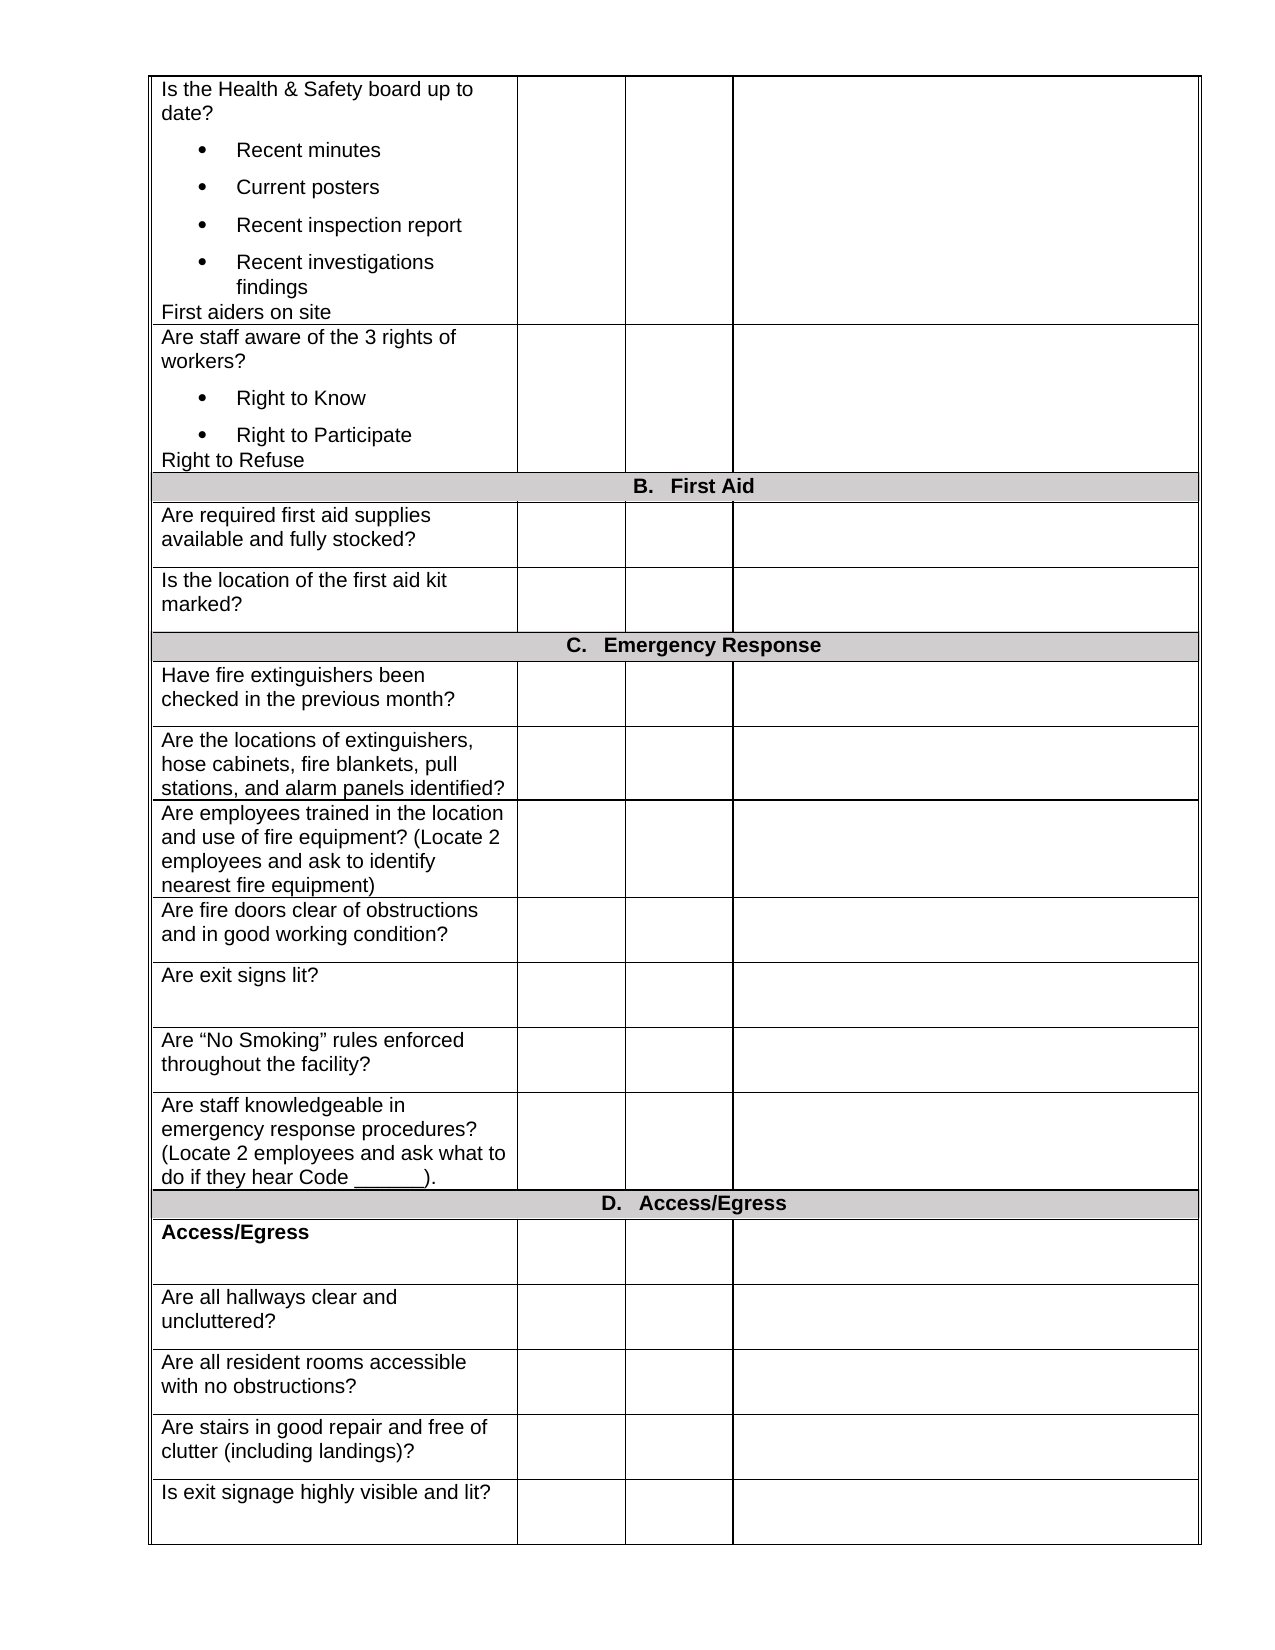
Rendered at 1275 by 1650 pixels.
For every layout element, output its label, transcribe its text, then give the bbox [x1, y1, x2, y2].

table_cell Are required first aid supplies available and fully stocked? [152, 503, 517, 566]
table_cell Are “No Smoking” rules enforced throughout the facility? [152, 1028, 517, 1092]
table_cell [626, 1028, 732, 1092]
table_cell [734, 77, 1198, 323]
table_cell [626, 727, 732, 799]
table_cell [626, 1220, 732, 1283]
table_cell Are exit signs lit? [152, 963, 517, 1027]
table_cell [626, 662, 732, 726]
table_cell [734, 1028, 1198, 1092]
table_cell [518, 568, 625, 631]
table_cell Access/Egress [152, 1190, 1198, 1218]
table_cell [626, 503, 732, 566]
table_cell [518, 662, 625, 726]
table_cell [626, 898, 732, 962]
table_cell Are the locations of extinguishers, hose cabinets, fire blankets, pull stations, and alarm panels identified? [152, 727, 517, 799]
table_cell [626, 1350, 732, 1413]
table_cell [518, 77, 625, 323]
table_cell [734, 1220, 1198, 1283]
table_cell [626, 801, 732, 897]
table_cell [518, 727, 625, 799]
table_cell [734, 898, 1198, 962]
table_cell [734, 727, 1198, 799]
table_cell [626, 1480, 732, 1543]
table_cell [626, 325, 732, 472]
table_cell [518, 898, 625, 962]
table_cell [734, 1480, 1198, 1543]
table_cell [734, 1285, 1198, 1348]
table_cell Are staff aware of the 3 rights of workers? Right to Know Right to Participate Right to Refuse [152, 325, 517, 472]
table_cell [734, 662, 1198, 726]
table_cell [734, 1415, 1198, 1478]
table_cell [518, 1285, 625, 1348]
table_cell Are all resident rooms accessible with no obstructions? [152, 1350, 517, 1413]
table_cell [518, 1350, 625, 1413]
table_cell [518, 963, 625, 1027]
table_cell [626, 1093, 732, 1189]
table_cell [734, 568, 1198, 631]
table_cell [518, 1415, 625, 1478]
table_cell [734, 801, 1198, 897]
table_cell [626, 77, 732, 323]
table_cell Are fire doors clear of obstructions and in good working condition? [152, 898, 517, 962]
table_cell Is exit signage highly visible and lit? [152, 1480, 517, 1543]
table_cell First Aid [152, 473, 1198, 501]
table_cell [626, 1285, 732, 1348]
table_cell [518, 1028, 625, 1092]
table_cell [734, 963, 1198, 1027]
table_cell Are all hallways clear and uncluttered? [152, 1285, 517, 1348]
table_cell [734, 1350, 1198, 1413]
table_cell [734, 503, 1198, 566]
table_cell [626, 1415, 732, 1478]
table_cell Emergency Response [152, 633, 1198, 661]
table_cell [518, 503, 625, 566]
table_cell [626, 568, 732, 631]
table_cell [734, 1093, 1198, 1189]
table_cell Are employees trained in the location and use of fire equipment? (Locate 2 employees and ask to identify nearest fire equipment) [152, 800, 517, 897]
table_cell Is the Health & Safety board up to date? Recent minutes Current posters Recent inspection report Recent investigations findings First aiders on site [152, 77, 517, 323]
table_cell [518, 1093, 625, 1189]
table_cell [626, 963, 732, 1027]
table_cell [734, 325, 1198, 472]
table_cell [518, 325, 625, 472]
table_cell [518, 801, 625, 897]
table_cell Access/Egress [152, 1220, 517, 1283]
table_cell Have fire extinguishers been checked in the previous month? [152, 662, 517, 726]
table_cell [518, 1480, 625, 1543]
table_cell Are stairs in good repair and free of clutter (including landings)? [152, 1415, 517, 1478]
table_cell Is the location of the first aid kit marked? [152, 568, 517, 631]
table_cell Are staff knowledgeable in emergency response procedures? (Locate 2 employees and ask what to do if they hear Code ______). [152, 1093, 517, 1189]
table_cell [518, 1220, 625, 1283]
